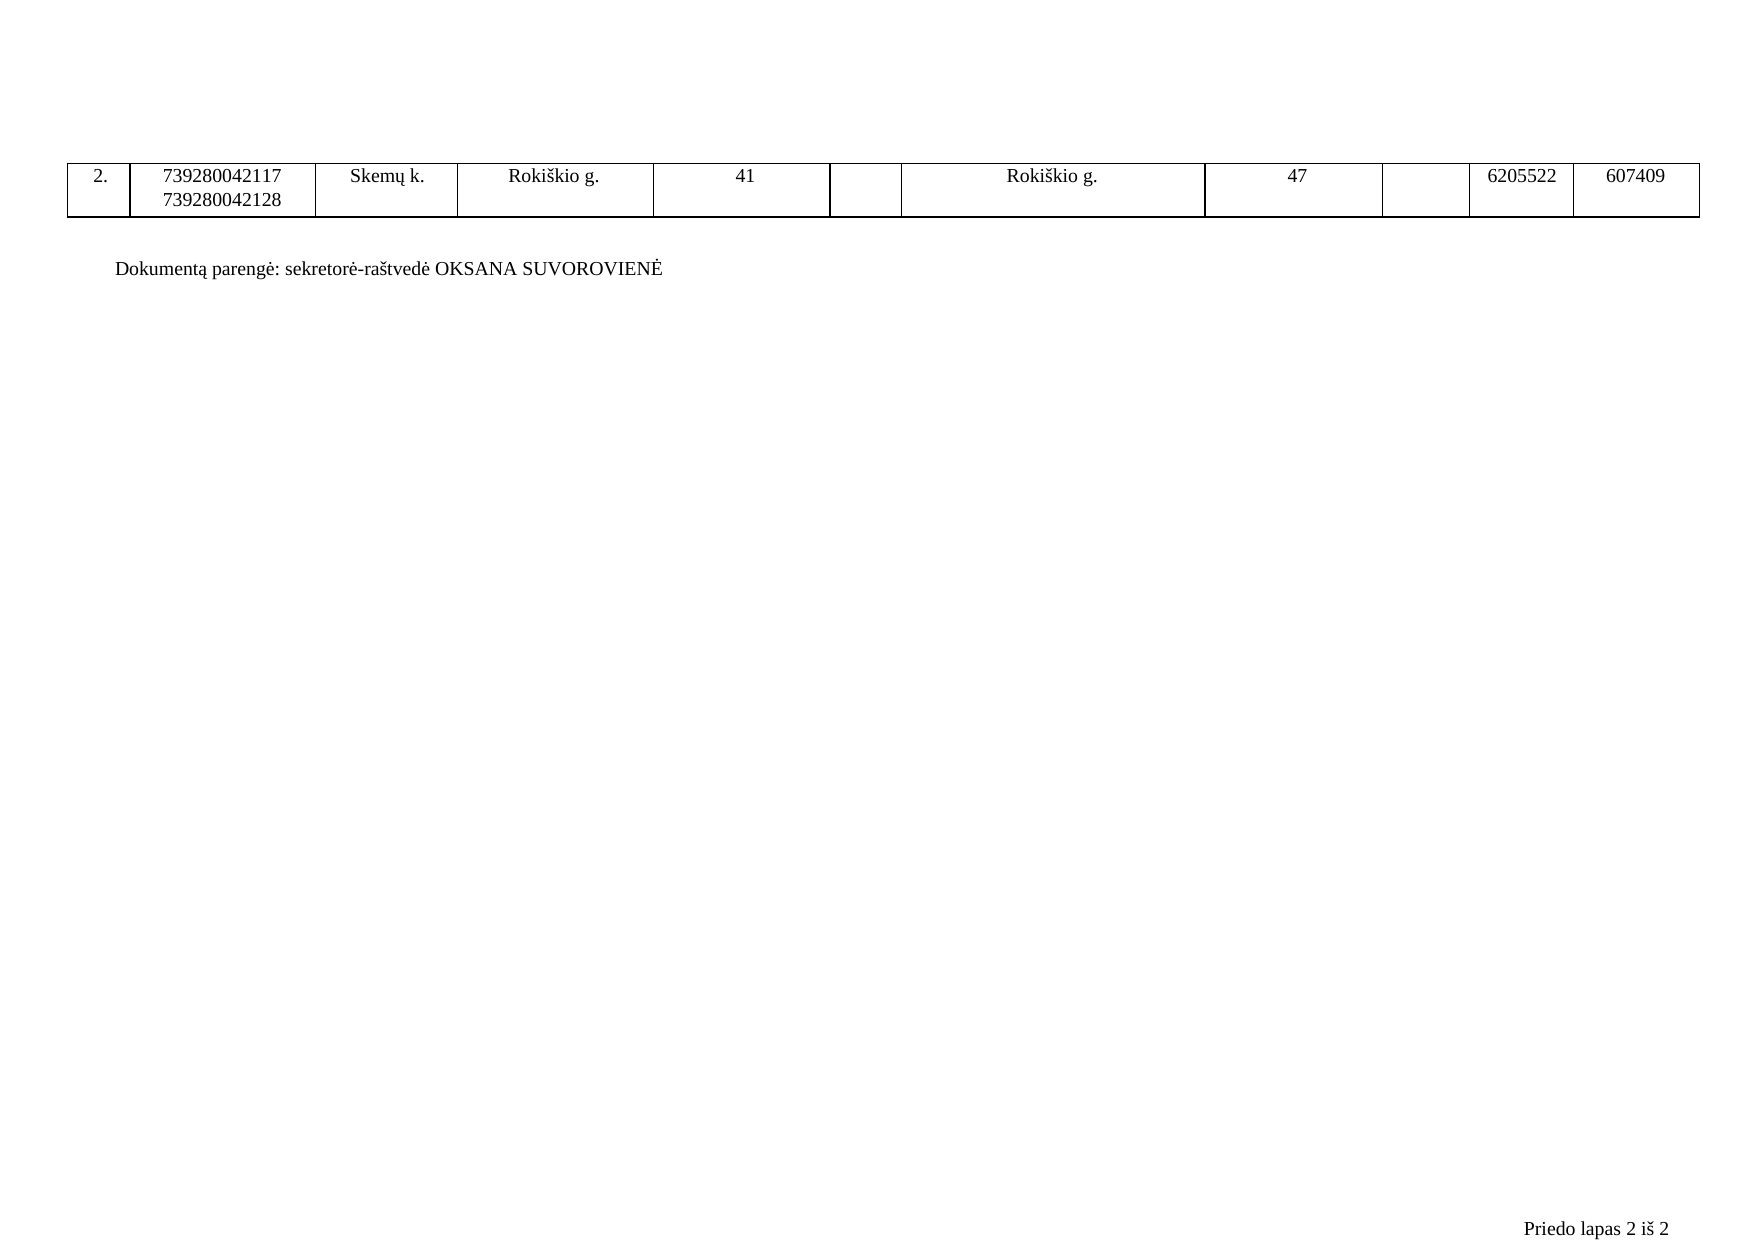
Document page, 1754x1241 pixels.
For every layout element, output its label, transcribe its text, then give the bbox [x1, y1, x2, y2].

table_cell Skemų k. [316, 164, 457, 216]
table_cell 2. [68, 164, 129, 216]
text Dokumentą parengė: sekretorė-raštvedė OKSANA SUVOROVIENĖ [115, 260, 1714, 280]
table_cell [831, 164, 901, 216]
table_cell 6205522 [1470, 164, 1573, 216]
table_cell Rokiškio g. [902, 164, 1204, 216]
table_cell 47 [1206, 164, 1382, 216]
table_cell 739280042117 739280042128 [131, 164, 315, 216]
table_cell Rokiškio g. [458, 164, 653, 216]
table_cell 607409 [1574, 164, 1699, 216]
table_cell 41 [654, 164, 829, 216]
table_cell [1383, 164, 1469, 216]
